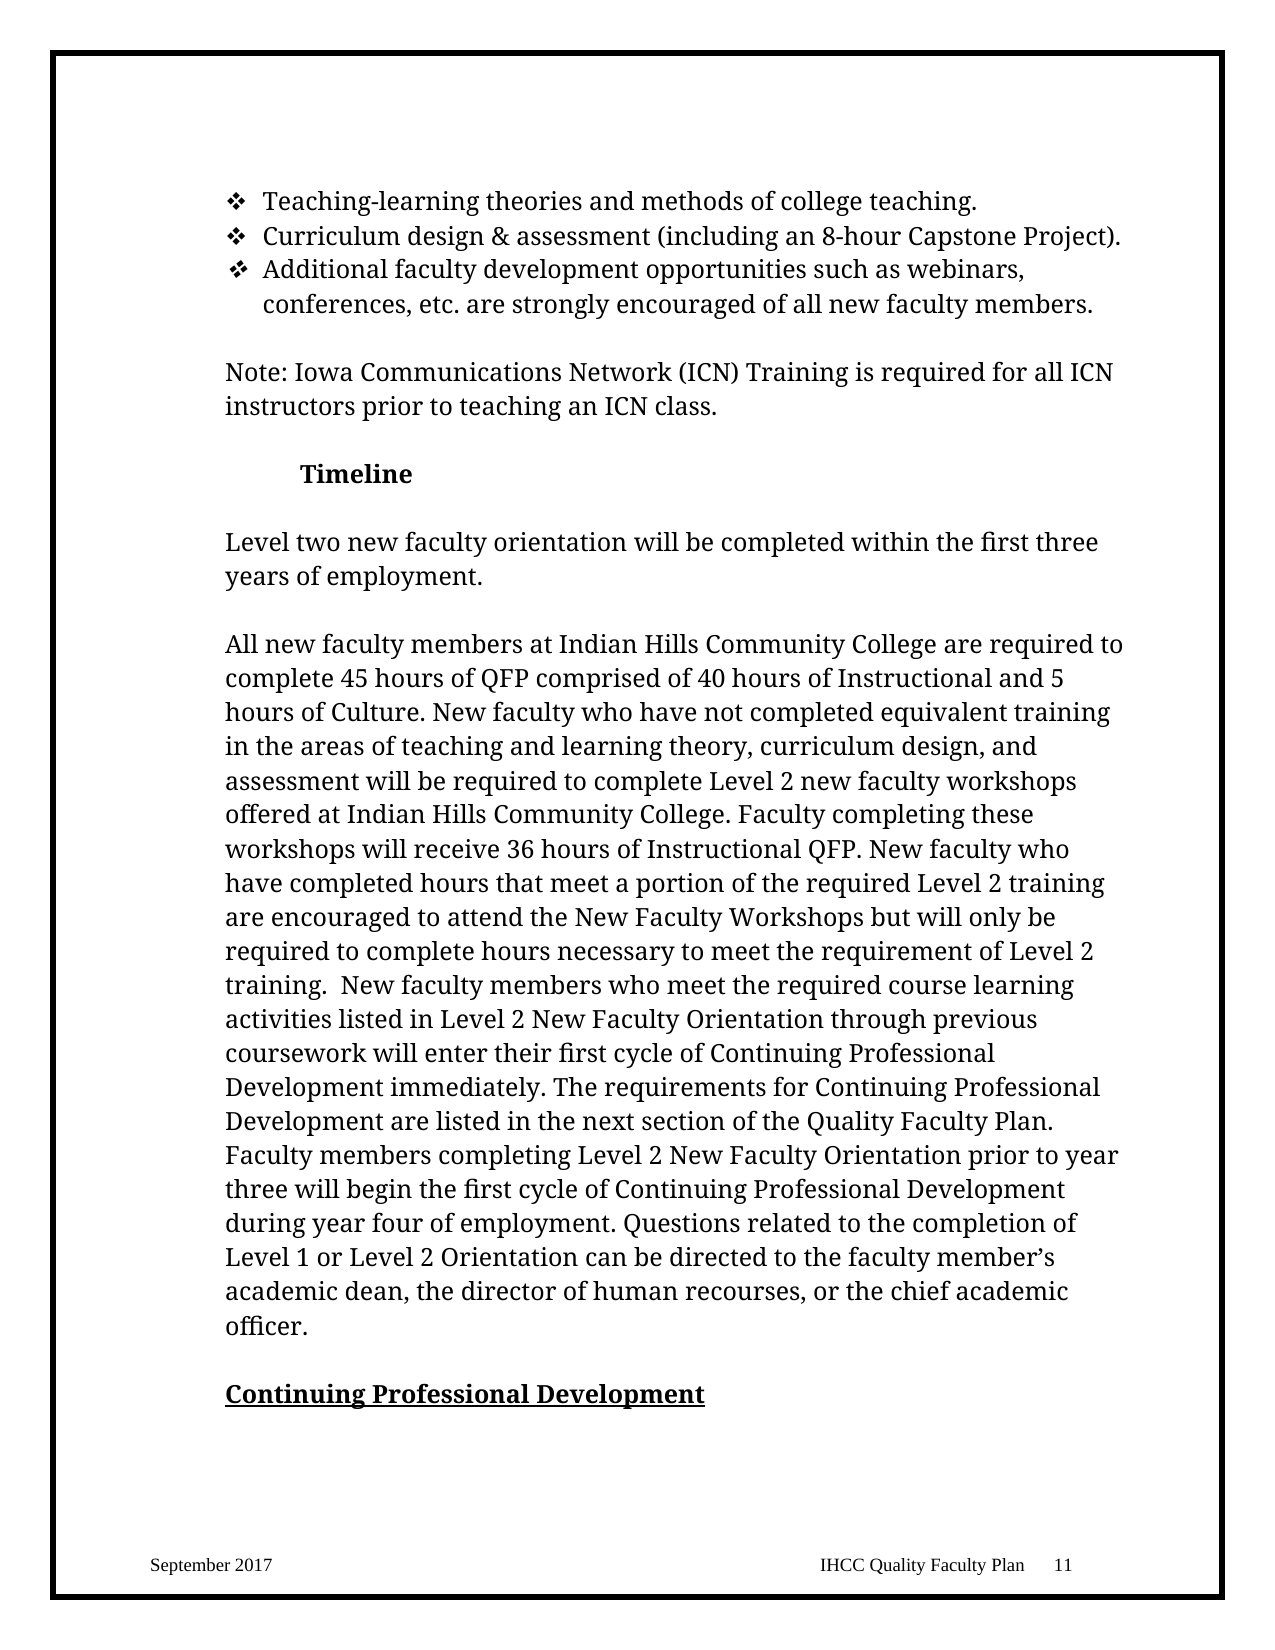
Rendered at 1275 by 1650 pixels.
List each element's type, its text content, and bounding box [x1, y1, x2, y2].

list Curriculum design & assessment (including an 8-hour Capstone Project). [225, 218, 1125, 252]
text All new faculty members at Indian Hills Community College are required to complete 45 hours of QFP comprised of 40 hours of Instructional and 5 hours of Culture. New faculty who have not completed equivalent training in the areas of teaching and learning theory, curriculum design, and assessment will be required to complete Level 2 new faculty workshops offered at Indian Hills Community College. Faculty completing these workshops will receive 36 hours of Instructional QFP. New faculty who have completed hours that meet a portion of the required Level 2 training are encouraged to attend the New Faculty Workshops but will only be required to complete hours necessary to meet the requirement of Level 2 training. New faculty members who meet the required course learning activities listed in Level 2 New Faculty Orientation through previous coursework will enter their first cycle of Continuing Professional Development immediately. The requirements for Continuing Professional Development are listed in the next section of the Quality Faculty Plan. Faculty members completing Level 2 New Faculty Orientation prior to year three will begin the first cycle of Continuing Professional Development during year four of employment. Questions related to the completion of Level 1 or Level 2 Orientation can be directed to the faculty member’s academic dean, the director of human recourses, or the chief academic officer. [225, 627, 1125, 1342]
list Additional faculty development opportunities such as webinars, conferences, etc. are strongly encouraged of all new faculty members. [225, 252, 1125, 320]
text Level two new faculty orientation will be completed within the first three years of employment. [225, 525, 1125, 593]
list Teaching-learning theories and methods of college teaching. [225, 184, 1125, 218]
text Note: Iowa Communications Network (ICN) Training is required for all ICN instructors prior to teaching an ICN class. [225, 354, 1125, 422]
subtitle Continuing Professional Development [225, 1376, 1125, 1410]
subtitle Timeline [225, 457, 1125, 491]
